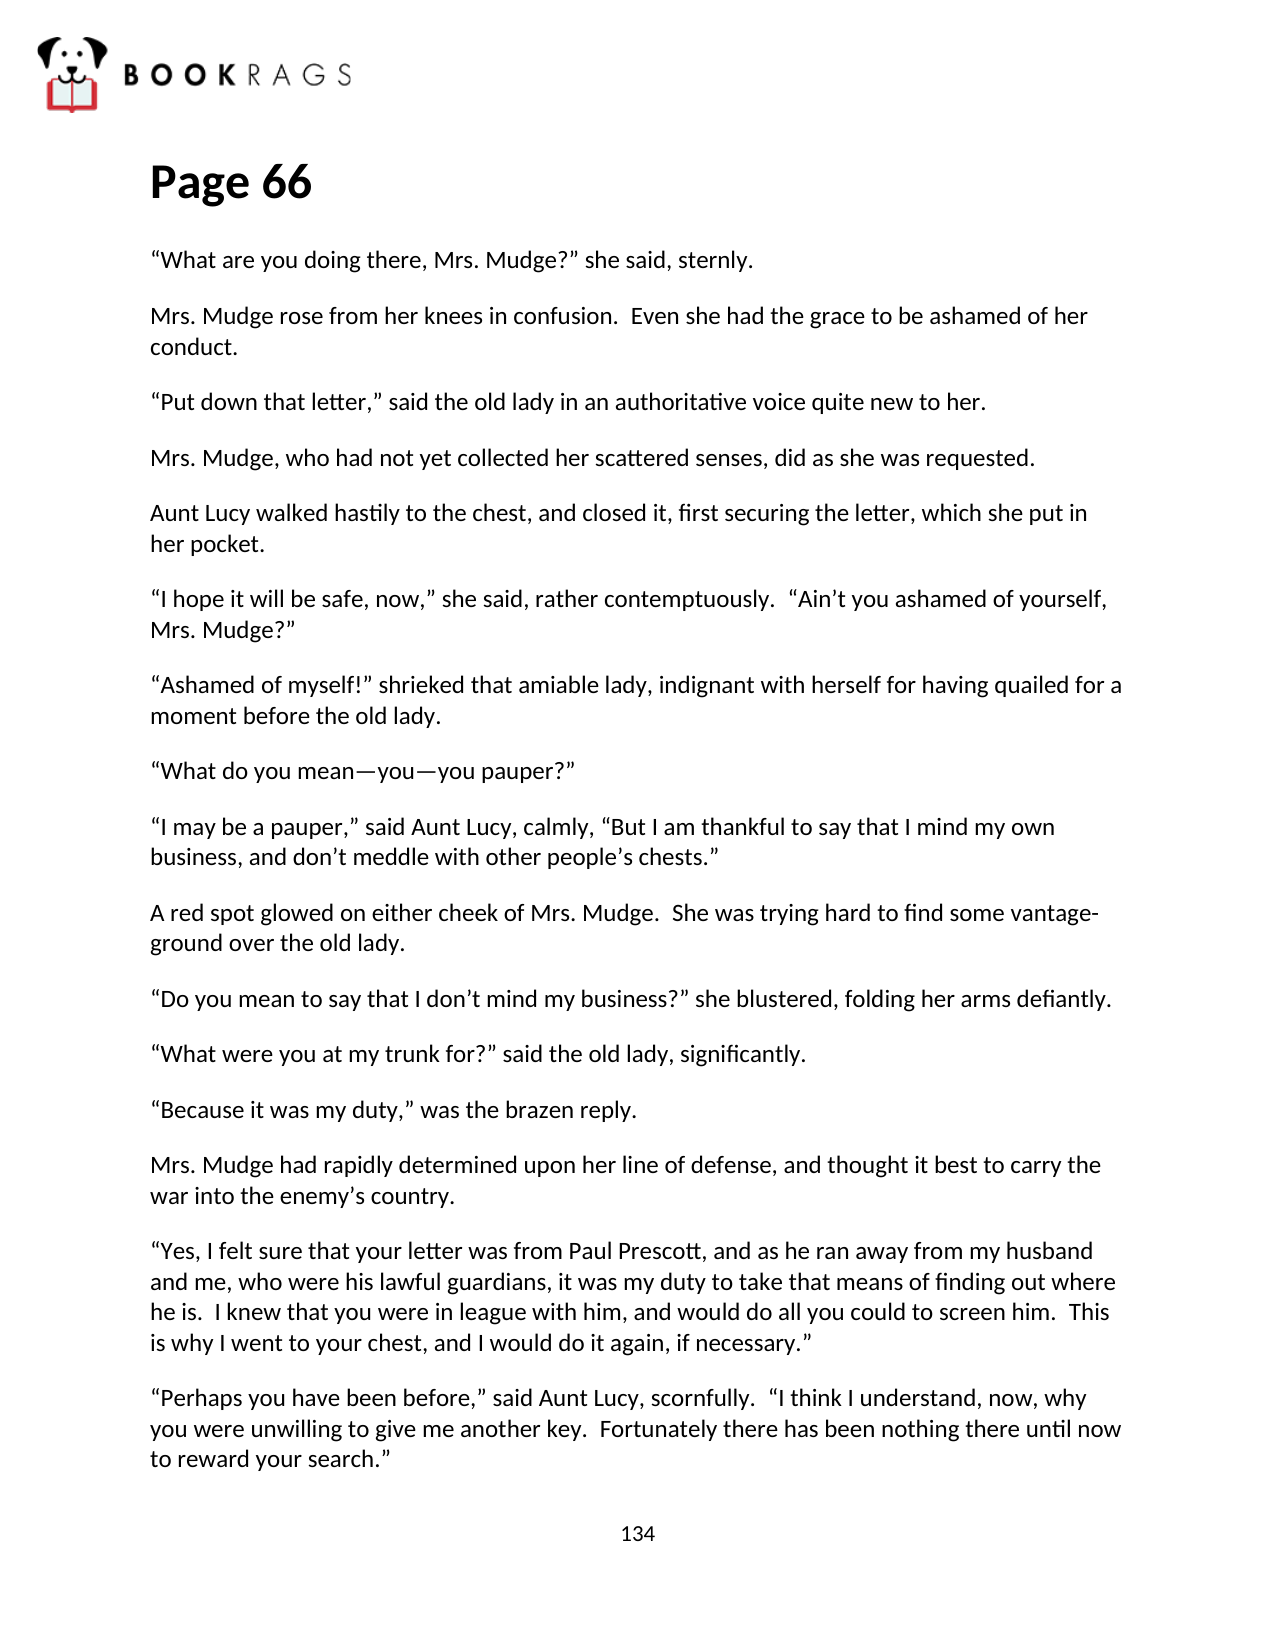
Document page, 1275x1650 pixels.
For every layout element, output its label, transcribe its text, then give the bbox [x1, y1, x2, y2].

text “I hope it will be safe, now,” she said, rather contemptuously. “Ain’t you ashamed of yourself, Mrs. Mudge?” [150, 583, 1125, 644]
text “Yes, I felt sure that your letter was from Paul Prescott, and as he ran away from my husband and me, who were his lawful guardians, it was my duty to take that means of finding out where he is. I knew that you were in league with him, and would do all you could to screen him. This is why I went to your chest, and I would do it again, if necessary.” [150, 1236, 1125, 1358]
picture [37, 37, 351, 113]
text Aunt Lucy walked hastily to the chest, and closed it, first securing the letter, which she put in her pocket. [150, 497, 1125, 558]
text “Do you mean to say that I don’t mind my business?” she blustered, folding her arms defiantly. [150, 983, 1125, 1013]
text “I may be a pauper,” said Aunt Lucy, calmly, “But I am thankful to say that I mind my own business, and don’t meddle with other people’s chests.” [150, 811, 1125, 872]
text “Ashamed of myself!” shrieked that amiable lady, indignant with herself for having quailed for a moment before the old lady. [150, 669, 1125, 730]
text “Because it was my duty,” was the brazen reply. [150, 1094, 1125, 1124]
text Mrs. Mudge rose from her knees in confusion. Even she had the grace to be ashamed of her conduct. [150, 300, 1125, 361]
text “What were you at my trunk for?” said the old lady, significantly. [150, 1038, 1125, 1069]
text “Perhaps you have been before,” said Aunt Lucy, scornfully. “I think I understand, now, why you were unwilling to give me another key. Fortunately there has been nothing there until now to reward your search.” [150, 1383, 1125, 1474]
text Page 66 [150, 150, 1125, 211]
text Mrs. Mudge, who had not yet collected her scattered senses, did as she was requested. [150, 442, 1125, 472]
text Mrs. Mudge had rapidly determined upon her line of defense, and thought it best to carry the war into the enemy’s country. [150, 1149, 1125, 1211]
text “What are you doing there, Mrs. Mudge?” she said, sternly. [150, 244, 1125, 275]
text “What do you mean—­you—­you pauper?” [150, 755, 1125, 786]
text A red spot glowed on either cheek of Mrs. Mudge. She was trying hard to find some vantage-ground over the old lady. [150, 897, 1125, 958]
text “Put down that letter,” said the old lady in an authoritative voice quite new to her. [150, 386, 1125, 417]
